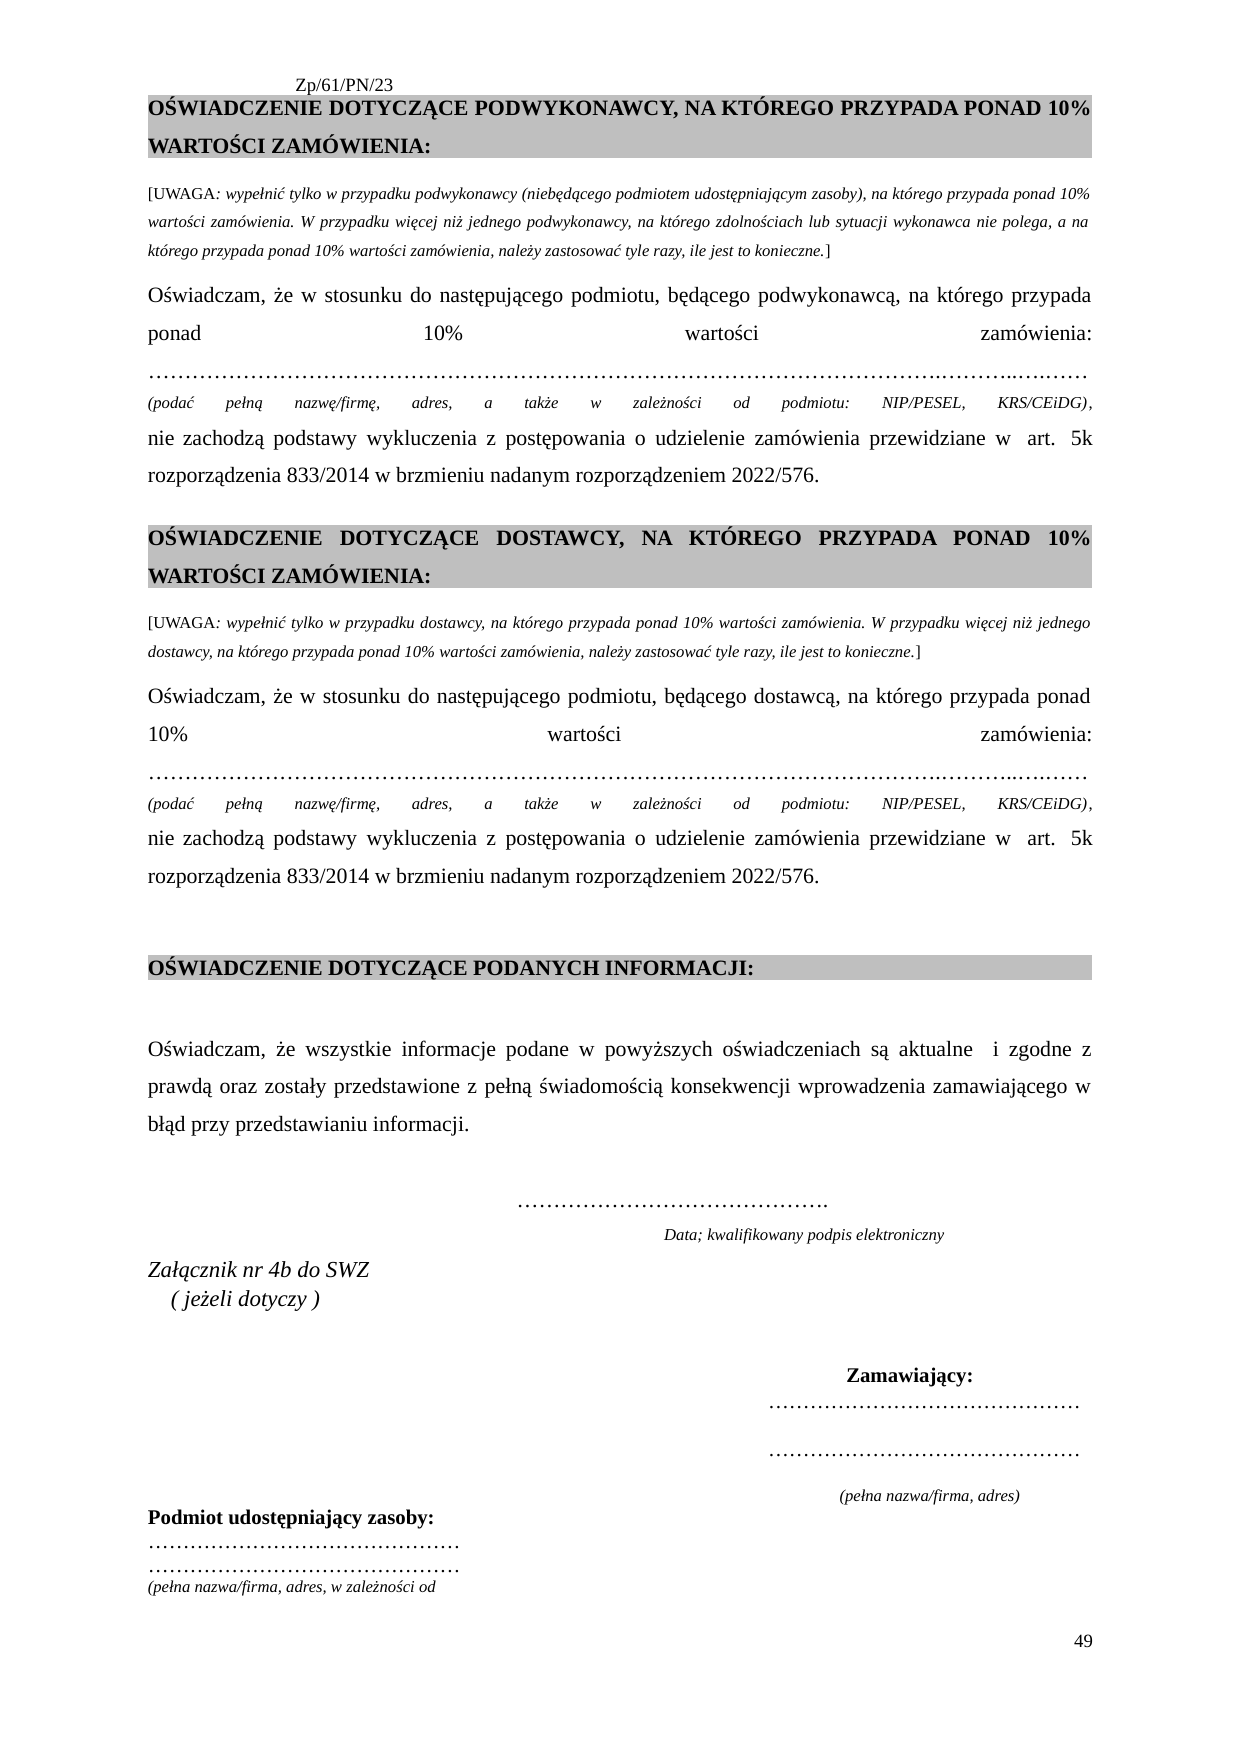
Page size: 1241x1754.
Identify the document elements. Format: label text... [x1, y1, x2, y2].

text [148, 1577, 472, 1596]
text ……………………………………. [148, 1187, 1092, 1212]
text ……………………………………………………………………………… [148, 1529, 472, 1577]
text Oświadczam, że w stosunku do następującego podmiotu, będącego podwykonawcą, na którego przypada ponad 10% wartości zamówienia: ……………………………………………………………………………………………….………..….…… (podać pełną nazwę/firmę, adres, a także w zależności od podmiotu: NIP/PESEL, KRS/CEiDG), nie zachodzą podstawy wykluczenia z postępowania o udzielenie zamówienia przewidziane w art. 5k rozporządzenia 833/2014 w brzmieniu nadanym rozporządzeniem 2022/576. [148, 282, 1092, 487]
text Oświadczam, że w stosunku do następującego podmiotu, będącego dostawcą, na którego przypada ponad 10% wartości zamówienia: ……………………………………………………………………………………………….………..….…… (podać pełną nazwę/firmę, adres, a także w zależności od podmiotu: NIP/PESEL, KRS/CEiDG), nie zachodzą podstawy wykluczenia z postępowania o udzielenie zamówienia przewidziane w art. 5k rozporządzenia 833/2014 w brzmieniu nadanym rozporządzeniem 2022/576. [148, 683, 1092, 888]
text Podmiot udostępniający zasoby: [148, 1504, 1092, 1529]
text Załącznik nr 4b do SWZ [148, 1257, 1092, 1283]
text [UWAGA: wypełnić tylko w przypadku dostawcy, na którego przypada ponad 10% wartości zamówienia. W przypadku więcej niż jednego dostawcy, na którego przypada ponad 10% wartości zamówienia, należy zastosować tyle razy, ile jest to konieczne.] [148, 613, 1092, 661]
text [UWAGA: wypełnić tylko w przypadku podwykonawcy (niebędącego podmiotem udostępniającym zasoby), na którego przypada ponad 10% wartości zamówienia. W przypadku więcej niż jednego podwykonawcy, na którego zdolnościach lub sytuacji wykonawca nie polega, a na którego przypada ponad 10% wartości zamówienia, należy zastosować tyle razy, ile jest to konieczne.] [148, 183, 1092, 260]
text ……………………………………………………………………………… [768, 1389, 1092, 1461]
text Data; kwalifikowany podpis elektroniczny [148, 1225, 1092, 1244]
text (pełna nazwa/firma, adres) [768, 1485, 1092, 1504]
text ( jeżeli dotyczy ) [148, 1285, 1092, 1311]
text Zamawiający: [694, 1363, 1092, 1387]
text OŚWIADCZENIE DOTYCZĄCE PODANYCH INFORMACJI: [148, 955, 1092, 980]
text OŚWIADCZENIE DOTYCZĄCE DOSTAWCY, NA KTÓREGO PRZYPADA PONAD 10% WARTOŚCI ZAMÓWIENIA: [148, 525, 1092, 588]
text OŚWIADCZENIE DOTYCZĄCE PODWYKONAWCY, NA KTÓREGO PRZYPADA PONAD 10% WARTOŚCI ZAMÓWIENIA: [148, 95, 1092, 158]
text Oświadczam, że wszystkie informacje podane w powyższych oświadczeniach są aktualne i zgodne z prawdą oraz zostały przedstawione z pełną świadomością konsekwencji wprowadzenia zamawiającego w błąd przy przedstawianiu informacji. [148, 1036, 1092, 1137]
